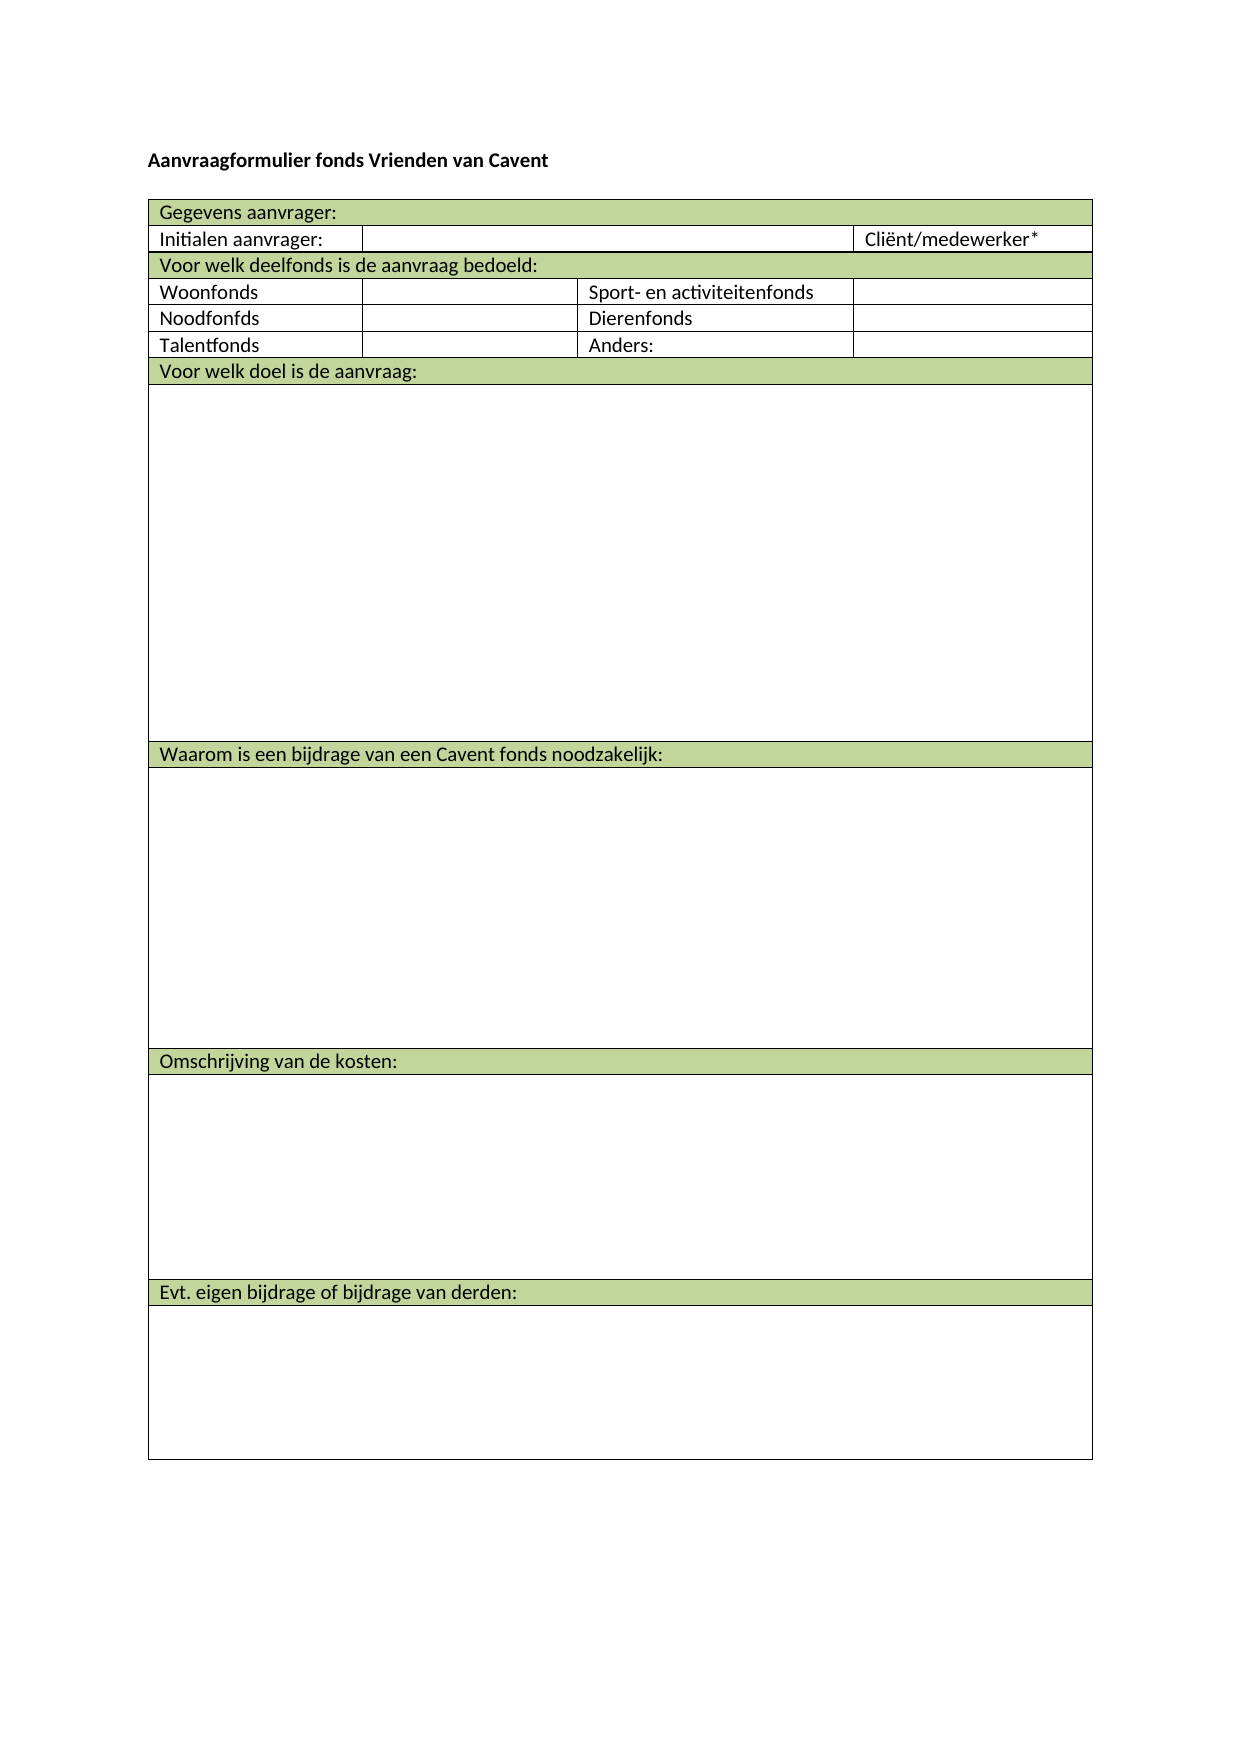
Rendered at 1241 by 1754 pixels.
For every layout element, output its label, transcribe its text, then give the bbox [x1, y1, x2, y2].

table_cell Initialen aanvrager: [149, 226, 362, 251]
text Aanvraagformulier fonds Vrienden van Cavent [148, 148, 1093, 173]
table_cell [854, 332, 1092, 357]
table_cell [149, 1075, 1092, 1278]
table_cell [149, 385, 1092, 741]
table_cell [854, 305, 1092, 331]
table_cell Cliënt/medewerker* [854, 226, 1092, 251]
table_cell Voor welk deelfonds is de aanvraag bedoeld: [149, 253, 1092, 278]
table_cell [854, 279, 1092, 304]
table_cell Noodfonfds [149, 305, 362, 331]
table_cell Voor welk doel is de aanvraag: [149, 358, 1092, 384]
table_cell Talentfonds [149, 332, 362, 357]
table_cell Waarom is een bijdrage van een Cavent fonds noodzakelijk: [149, 742, 1092, 767]
table_cell Sport- en activiteitenfonds [578, 279, 853, 304]
table_cell Woonfonds [149, 279, 362, 304]
table_cell Evt. eigen bijdrage of bijdrage van derden: [149, 1280, 1092, 1305]
table_cell [363, 332, 577, 357]
table_cell [363, 226, 853, 251]
table_cell [149, 768, 1092, 1048]
table_cell [149, 1306, 1092, 1458]
table_cell Omschrijving van de kosten: [149, 1049, 1092, 1074]
table_cell [363, 279, 577, 304]
table_cell Dierenfonds [578, 305, 853, 331]
table_cell Anders: [578, 332, 853, 357]
table_cell [363, 305, 577, 331]
table_header Gegevens aanvrager: [149, 200, 1092, 225]
